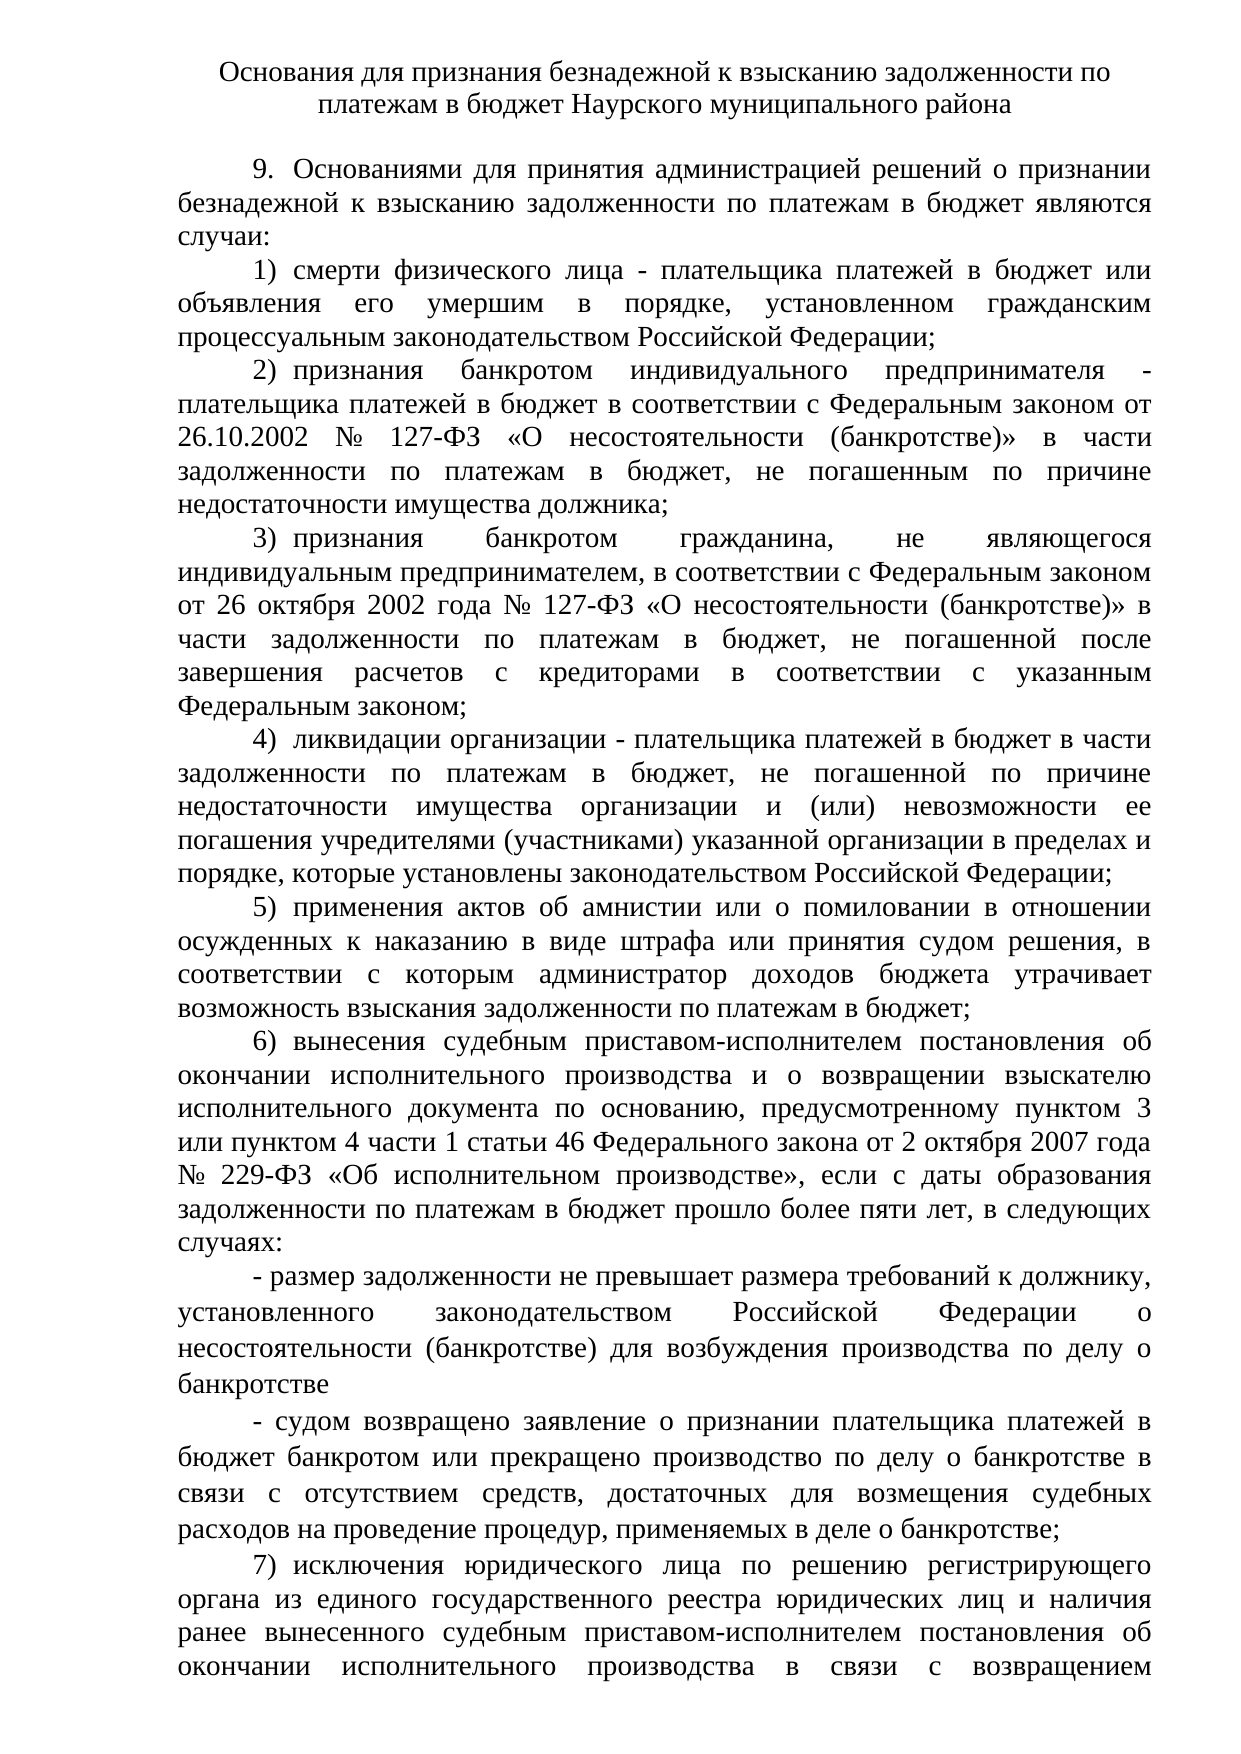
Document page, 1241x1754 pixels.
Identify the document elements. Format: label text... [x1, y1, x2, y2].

list признания банкротом индивидуального предпринимателя - плательщика платежей в бюджет в соответствии с Федеральным законом от 26.10.2002 № 127-ФЗ «О несостоятельности (банкротстве)» в части задолженности по платежам в бюджет, не погашенным по причине недостаточности имущества должника; [177, 352, 1152, 520]
list применения актов об амнистии или о помиловании в отношении осужденных к наказанию в виде штрафа или принятия судом решения, в соответствии с которым администратор доходов бюджета утрачивает возможность взыскания задолженности по платежам в бюджет; [177, 889, 1152, 1023]
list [177, 1547, 1152, 1681]
list ликвидации организации - плательщика платежей в бюджет в части задолженности по платежам в бюджет, не погашенной по причине недостаточности имущества организации и (или) невозможности ее погашения учредителями (участниками) указанной организации в пределах и порядке, которые установлены законодательством Российской Федерации; [177, 721, 1152, 889]
text Основания для признания безнадежной к взысканию задолженности по платежам в бюджет Наурского муниципального района [177, 56, 1152, 119]
list вынесения судебным приставом-исполнителем постановления об окончании исполнительного производства и о возвращении взыскателю исполнительного документа по основанию, предусмотренному пунктом 3 или пунктом 4 части 1 статьи 46 Федерального закона от 2 октября 2007 года № 229-ФЗ «Об исполнительном производстве», если с даты образования задолженности по платежам в бюджет прошло более пяти лет, в следующих случаях: [177, 1023, 1152, 1258]
list признания банкротом гражданина, не являющегося индивидуальным предпринимателем, в соответствии с Федеральным законом от 26 октября 2002 года № 127-ФЗ «О несостоятельности (банкротстве)» в части задолженности по платежам в бюджет, не погашенной после завершения расчетов с кредиторами в соответствии с указанным Федеральным законом; [177, 520, 1152, 721]
text - размер задолженности не превышает размера требований к должнику, установленного законодательством Российской Федерации о несостоятельности (банкротстве) для возбуждения производства по делу о банкротстве [177, 1258, 1152, 1400]
text - судом возвращено заявление о признании плательщика платежей в бюджет банкротом или прекращено производство по делу о банкротстве в связи с отсутствием средств, достаточных для возмещения судебных расходов на проведение процедур, применяемых в деле о банкротстве; [177, 1403, 1152, 1544]
list смерти физического лица - плательщика платежей в бюджет или объявления его умершим в порядке, установленном гражданским процессуальным законодательством Российской Федерации; [177, 252, 1152, 352]
list Основаниями для принятия администрацией решений о признании безнадежной к взысканию задолженности по платежам в бюджет являются случаи: [177, 151, 1152, 252]
